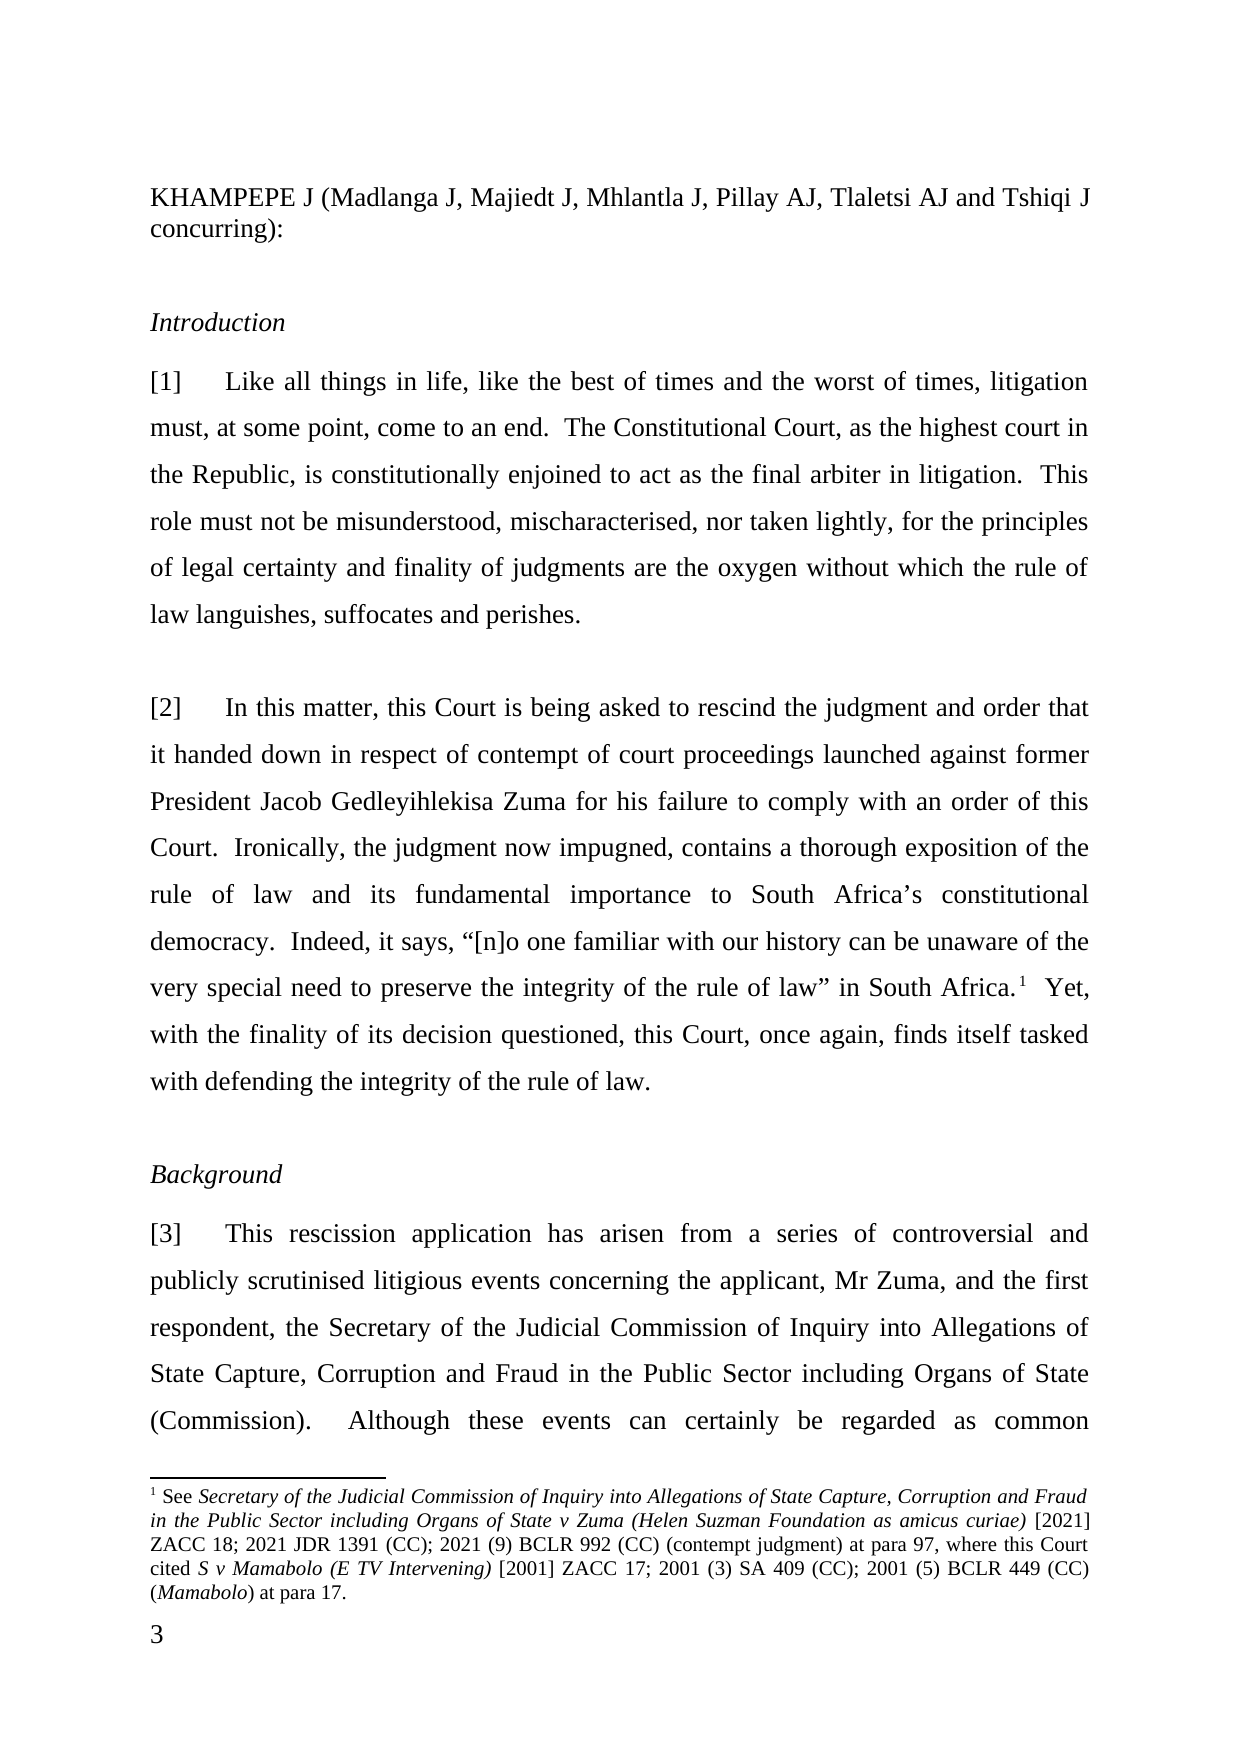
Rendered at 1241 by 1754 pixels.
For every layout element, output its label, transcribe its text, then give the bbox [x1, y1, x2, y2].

list [1] Like all things in life, like the best of times and the worst of times, litigation must, at some point, come to an end. The Constitutional Court, as the highest court in the Republic, is constitutionally enjoined to act as the final arbiter in litigation. This role must not be misunderstood, mischaracterised, nor taken lightly, for the principles of legal certainty and finality of judgments are the oxygen without which the rule of law languishes, suffocates and perishes. [150, 365, 1090, 629]
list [150, 1217, 1090, 1435]
text KHAMPEPE J (Madlanga J, Majiedt J, Mhlantla J, Pillay AJ, Tlaletsi AJ and Tshiqi J concurring): [150, 181, 1090, 243]
subtitle Introduction [150, 306, 1090, 337]
list [2] In this matter, this Court is being asked to rescind the judgment and order that it handed down in respect of contempt of court proceedings launched against former President Jacob Gedleyihlekisa Zuma for his failure to comply with an order of this Court. Ironically, the judgment now impugned, contains a thorough exposition of the rule of law and its fundamental importance to South Africa’s constitutional democracy. Indeed, it says, “[n]o one familiar with our history can be unaware of the very special need to preserve the integrity of the rule of law” in South Africa. Yet, with the finality of its decision questioned, this Court, once again, finds itself tasked with defending the integrity of the rule of law. [150, 692, 1090, 1096]
subtitle Background [150, 1158, 1090, 1189]
